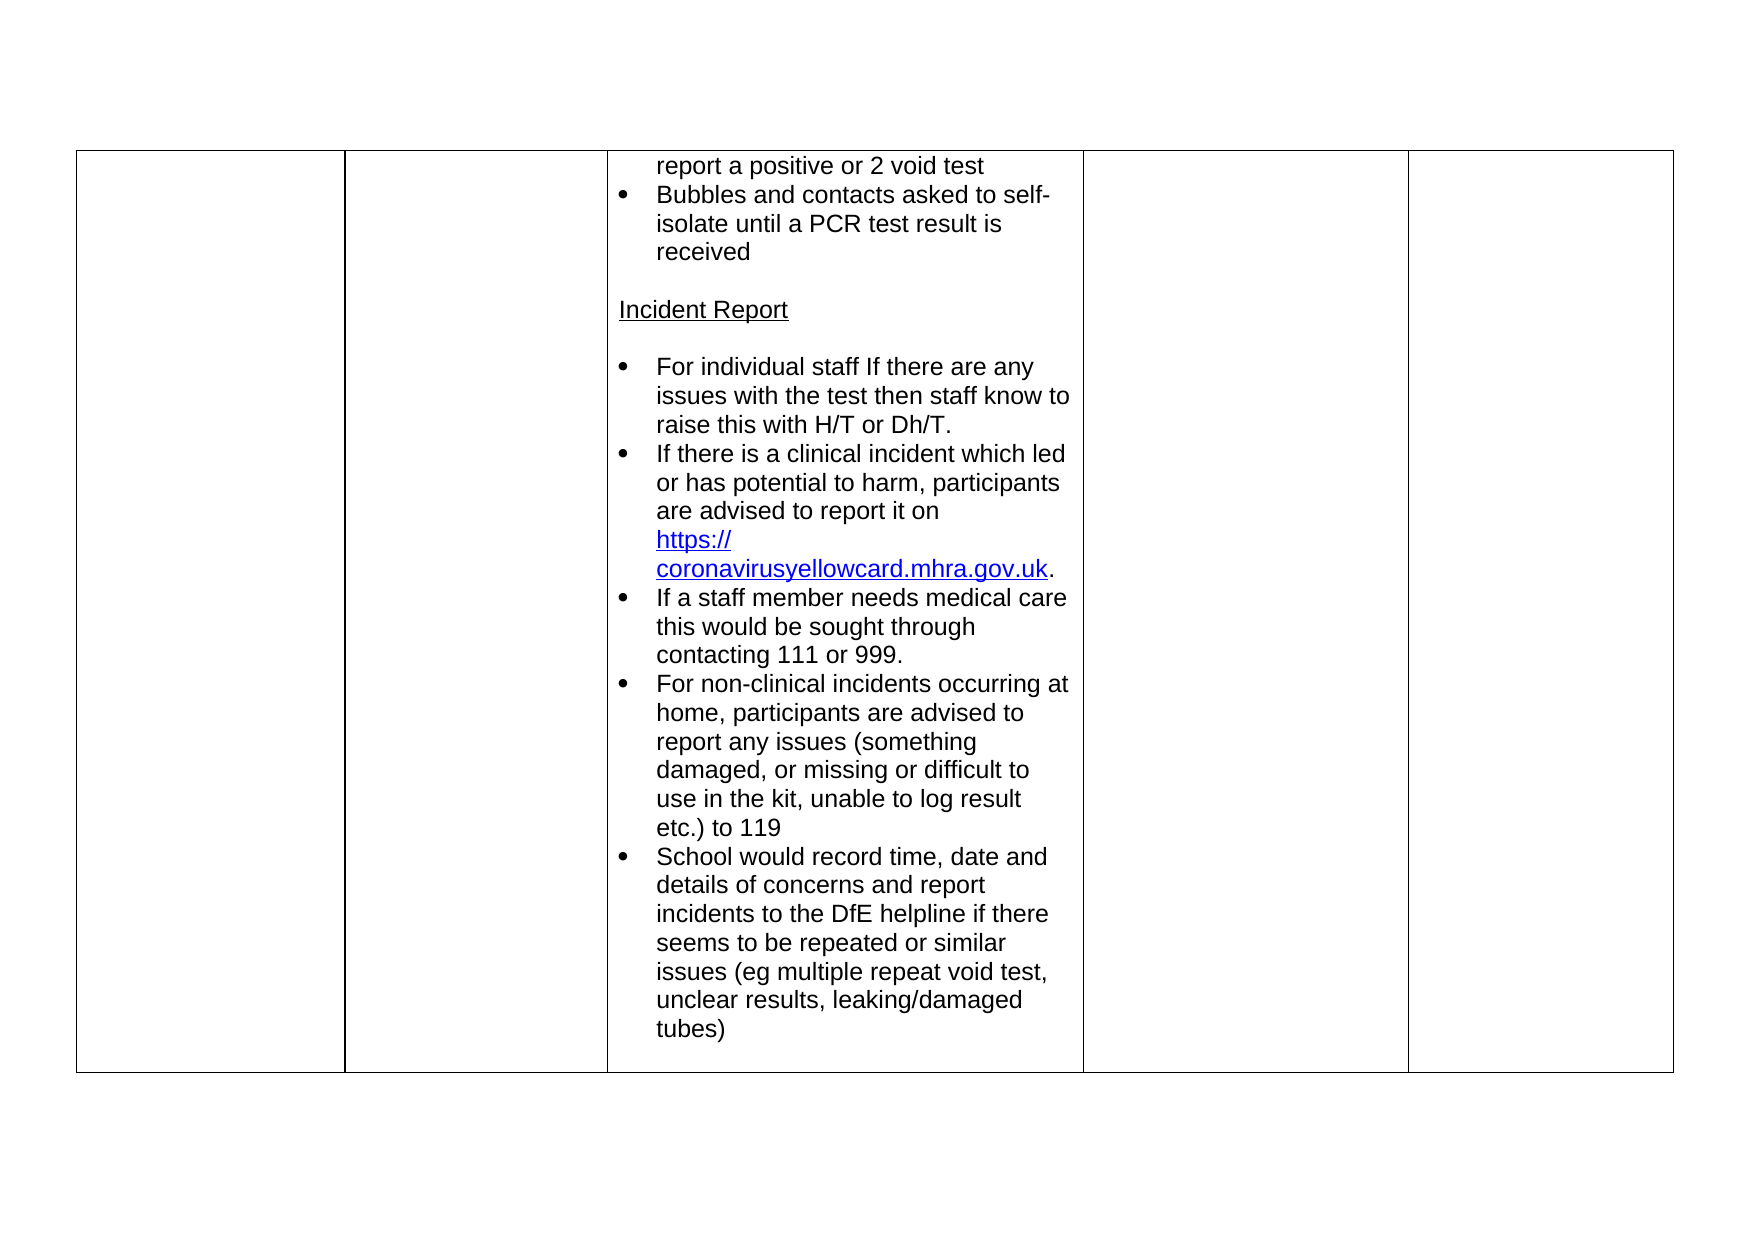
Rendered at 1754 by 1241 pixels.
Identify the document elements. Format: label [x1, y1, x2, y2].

table_cell [1409, 151, 1673, 1072]
table_cell [77, 151, 344, 1072]
table_cell [1084, 151, 1408, 1072]
table_cell [608, 151, 1083, 1072]
table_cell [346, 151, 607, 1072]
